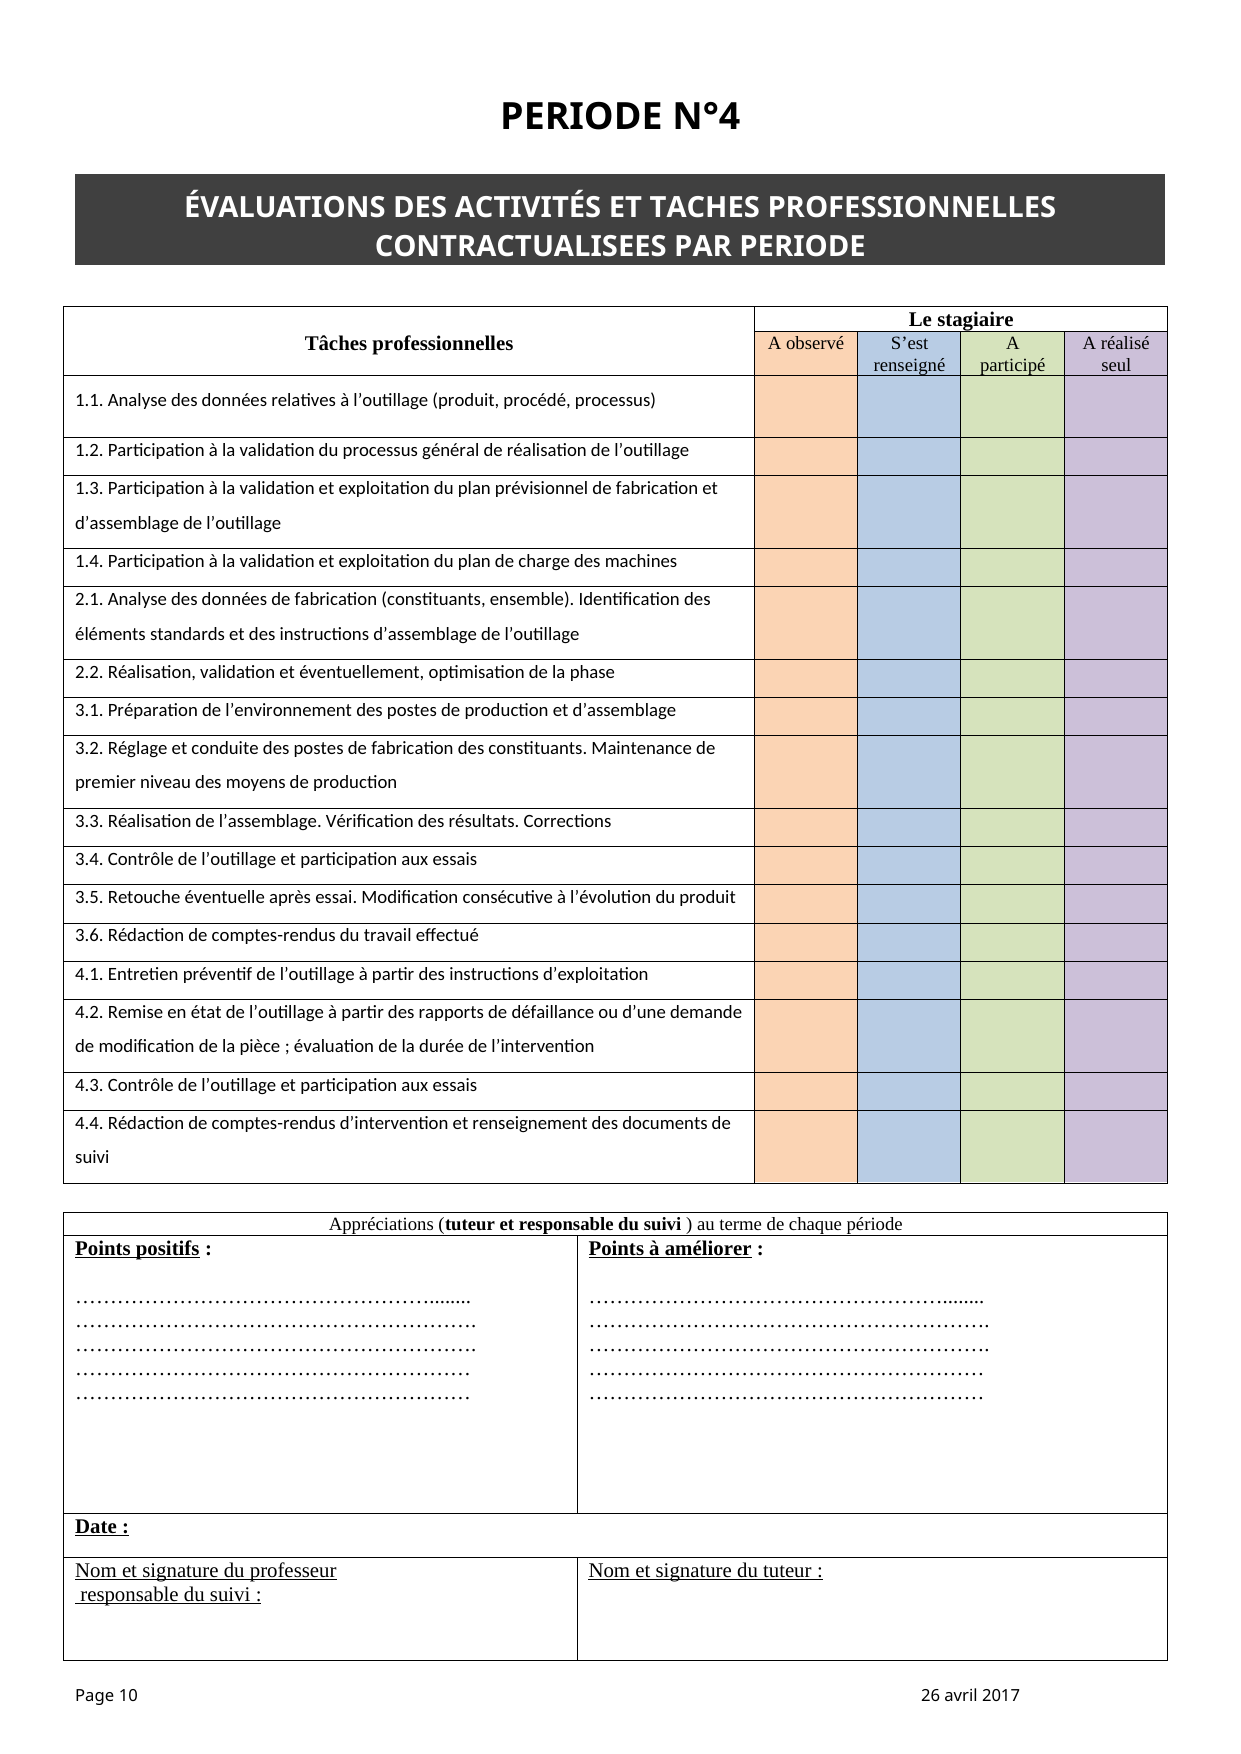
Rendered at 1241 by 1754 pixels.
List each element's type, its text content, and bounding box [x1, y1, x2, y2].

table_cell [1065, 1111, 1167, 1182]
table_cell [961, 549, 1064, 586]
table_cell [1065, 587, 1167, 659]
table_cell [1065, 438, 1167, 475]
table_cell [961, 660, 1064, 697]
table_cell 4.3. Contrôle de l’outillage et participation aux essais [64, 1073, 754, 1110]
table_cell 4.2. Remise en état de l’outillage à partir des rapports de défaillance ou d’une demande de modification de la pièce ; évaluation de la durée de l’intervention [64, 1000, 754, 1072]
table_cell [858, 847, 960, 884]
table_cell [755, 549, 857, 586]
table_cell [961, 809, 1064, 846]
table_cell [755, 924, 857, 961]
table_cell [755, 885, 857, 923]
table_cell [1065, 885, 1167, 923]
table_cell [961, 587, 1064, 659]
table_cell [755, 1111, 857, 1182]
table_cell 2.1. Analyse des données de fabrication (constituants, ensemble). Identification des éléments standards et des instructions d’assemblage de l’outillage [64, 587, 754, 659]
table_cell [755, 1073, 857, 1110]
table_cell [578, 1558, 1167, 1660]
table_cell [1065, 376, 1167, 437]
table_cell [858, 376, 960, 437]
table_cell [1065, 698, 1167, 735]
table_cell [858, 438, 960, 475]
table_cell 2.2. Réalisation, validation et éventuellement, optimisation de la phase [64, 660, 754, 697]
table_cell [755, 476, 857, 548]
table_cell 1.1. Analyse des données relatives à l’outillage (produit, procédé, processus) [64, 376, 754, 437]
table_cell [858, 476, 960, 548]
table_cell 4.1. Entretien préventif de l’outillage à partir des instructions d’exploitation [64, 962, 754, 999]
table_cell Points positifs : ……………………………………………........ …………………………………………………. …………………………………………………. ………………………………………………… ………………………………………………… [64, 1236, 577, 1513]
text ÉvaluationS DES activités ET Taches Professionnelles CONTRACTUALISEES PAR PERIODE [75, 186, 1165, 265]
table_cell [1065, 809, 1167, 846]
table_cell [1065, 1073, 1167, 1110]
table_cell [858, 1000, 960, 1072]
table_cell [755, 376, 857, 437]
table_cell [1065, 549, 1167, 586]
table_cell 1.2. Participation à la validation du processus général de réalisation de l’outillage [64, 438, 754, 475]
table_cell [961, 1073, 1064, 1110]
table_cell [755, 847, 857, 884]
table_cell [858, 549, 960, 586]
table_cell 3.5. Retouche éventuelle après essai. Modification consécutive à l’évolution du produit [64, 885, 754, 923]
table_cell A observé [755, 332, 857, 375]
table_cell [1065, 1000, 1167, 1072]
table_header Le stagiaire [755, 307, 1167, 331]
table_cell [961, 1000, 1064, 1072]
table_cell [1065, 736, 1167, 808]
table_cell 3.1. Préparation de l’environnement des postes de production et d’assemblage [64, 698, 754, 735]
table_cell S’est renseigné [858, 332, 960, 375]
table_cell 3.2. Réglage et conduite des postes de fabrication des constituants. Maintenance de premier niveau des moyens de production [64, 736, 754, 808]
table_cell [1065, 847, 1167, 884]
table_cell 1.3. Participation à la validation et exploitation du plan prévisionnel de fabrication et d’assemblage de l’outillage [64, 476, 754, 548]
table_cell [858, 924, 960, 961]
table_cell [858, 885, 960, 923]
table_cell [755, 660, 857, 697]
table_cell [1065, 476, 1167, 548]
table_cell [858, 1073, 960, 1110]
table_cell A réalisé seul [1065, 332, 1167, 375]
table_cell [961, 698, 1064, 735]
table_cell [64, 1558, 577, 1660]
table_cell A participé [961, 332, 1064, 375]
table_cell [961, 736, 1064, 808]
table_cell [961, 376, 1064, 437]
table_header Tâches professionnelles [64, 307, 754, 375]
table_cell Date : [64, 1514, 1167, 1557]
table_cell [1065, 962, 1167, 999]
table_cell [961, 476, 1064, 548]
table_cell [858, 587, 960, 659]
table_cell [1065, 924, 1167, 961]
table_cell 3.6. Rédaction de comptes-rendus du travail effectué [64, 924, 754, 961]
table_cell [858, 698, 960, 735]
table_cell Points à améliorer : ……………………………………………........ …………………………………………………. …………………………………………………. ………………………………………………… ………………………………………………… [578, 1236, 1167, 1513]
table_cell [961, 962, 1064, 999]
table_cell [961, 438, 1064, 475]
table_header Appréciations (tuteur et responsable du suivi ) au terme de chaque période [64, 1213, 1167, 1235]
table_cell 3.3. Réalisation de l’assemblage. Vérification des résultats. Corrections [64, 809, 754, 846]
table_cell [858, 736, 960, 808]
table_cell [858, 660, 960, 697]
table_cell [858, 809, 960, 846]
table_cell [755, 587, 857, 659]
table_cell [858, 1111, 960, 1182]
text PERIODE N°4 [75, 89, 1165, 140]
table_cell [961, 847, 1064, 884]
table_cell 1.4. Participation à la validation et exploitation du plan de charge des machines [64, 549, 754, 586]
table_cell [1065, 660, 1167, 697]
table_cell [755, 438, 857, 475]
table_cell 4.4. Rédaction de comptes-rendus d’intervention et renseignement des documents de suivi [64, 1111, 754, 1182]
table_cell [961, 924, 1064, 961]
table_cell [755, 1000, 857, 1072]
table_cell [961, 1111, 1064, 1182]
table_cell [755, 736, 857, 808]
table_cell [961, 885, 1064, 923]
table_cell [755, 962, 857, 999]
table_cell [755, 698, 857, 735]
table_cell 3.4. Contrôle de l’outillage et participation aux essais [64, 847, 754, 884]
table_cell [755, 809, 857, 846]
table_cell [858, 962, 960, 999]
